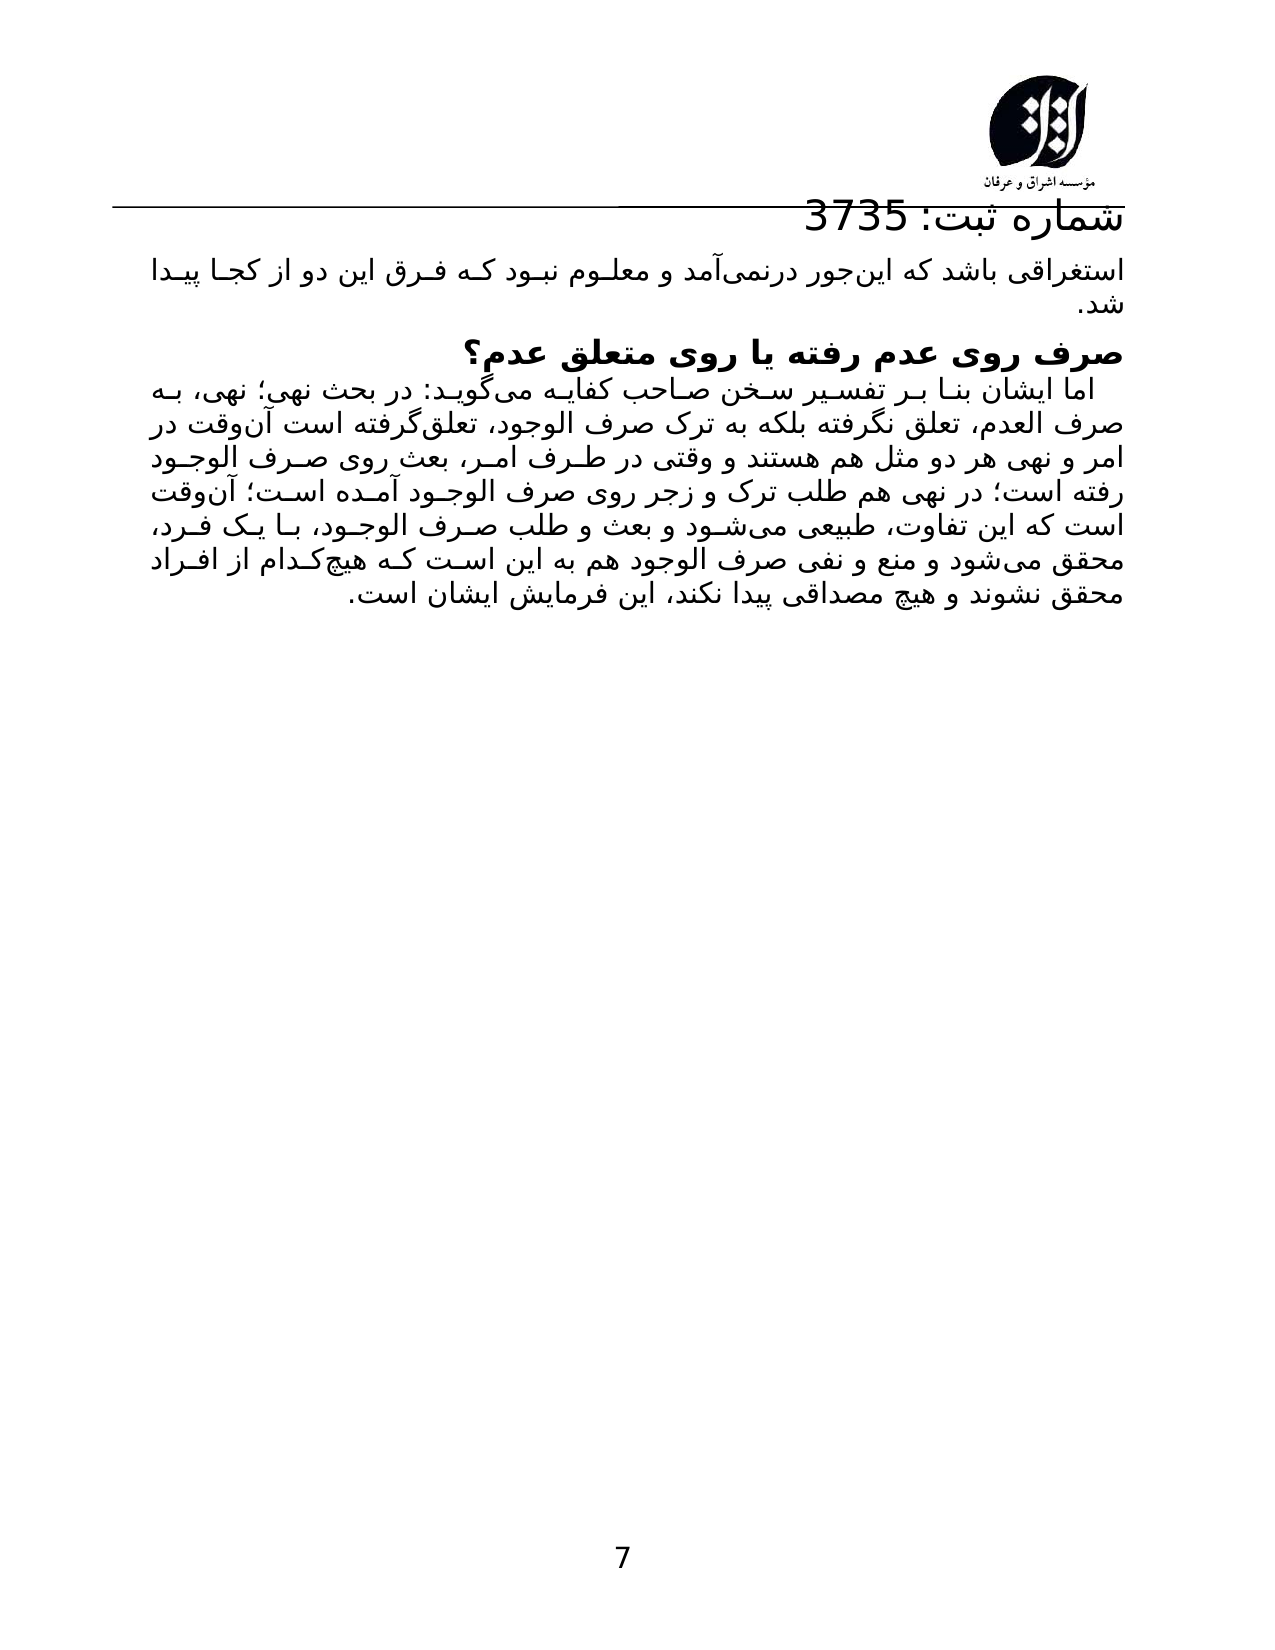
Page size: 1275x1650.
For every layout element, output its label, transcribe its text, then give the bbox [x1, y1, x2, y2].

text صرف روی عدم رفته یا روی متعلق عدم؟ [150, 333, 1125, 372]
text اما ایشان بنا بر تفسیر سخن صاحب کفایه می‌گوید: در بحث نهی؛ نهی، به صرف العدم، تعلق نگرفته بلکه به ترک صرف الوجود، تعلق‌گرفته است آن‌وقت در امر و نهی هر دو مثل هم هستند و وقتی در طرف امر، بعث روی صرف الوجود رفته است؛ در نهی هم طلب ترک و زجر روی صرف الوجود آمده است؛ آن‌وقت است که این تفاوت، طبیعی می‌شود و بعث و طلب صرف الوجود، با یک فرد، محقق می‌شود و منع و نفی صرف الوجود هم به این است که هیچ‌کدام از افراد محقق نشوند و هیچ مصداقی پیدا نکند، این فرمایش ایشان است. [150, 372, 1125, 610]
picture [980, 75, 1096, 192]
